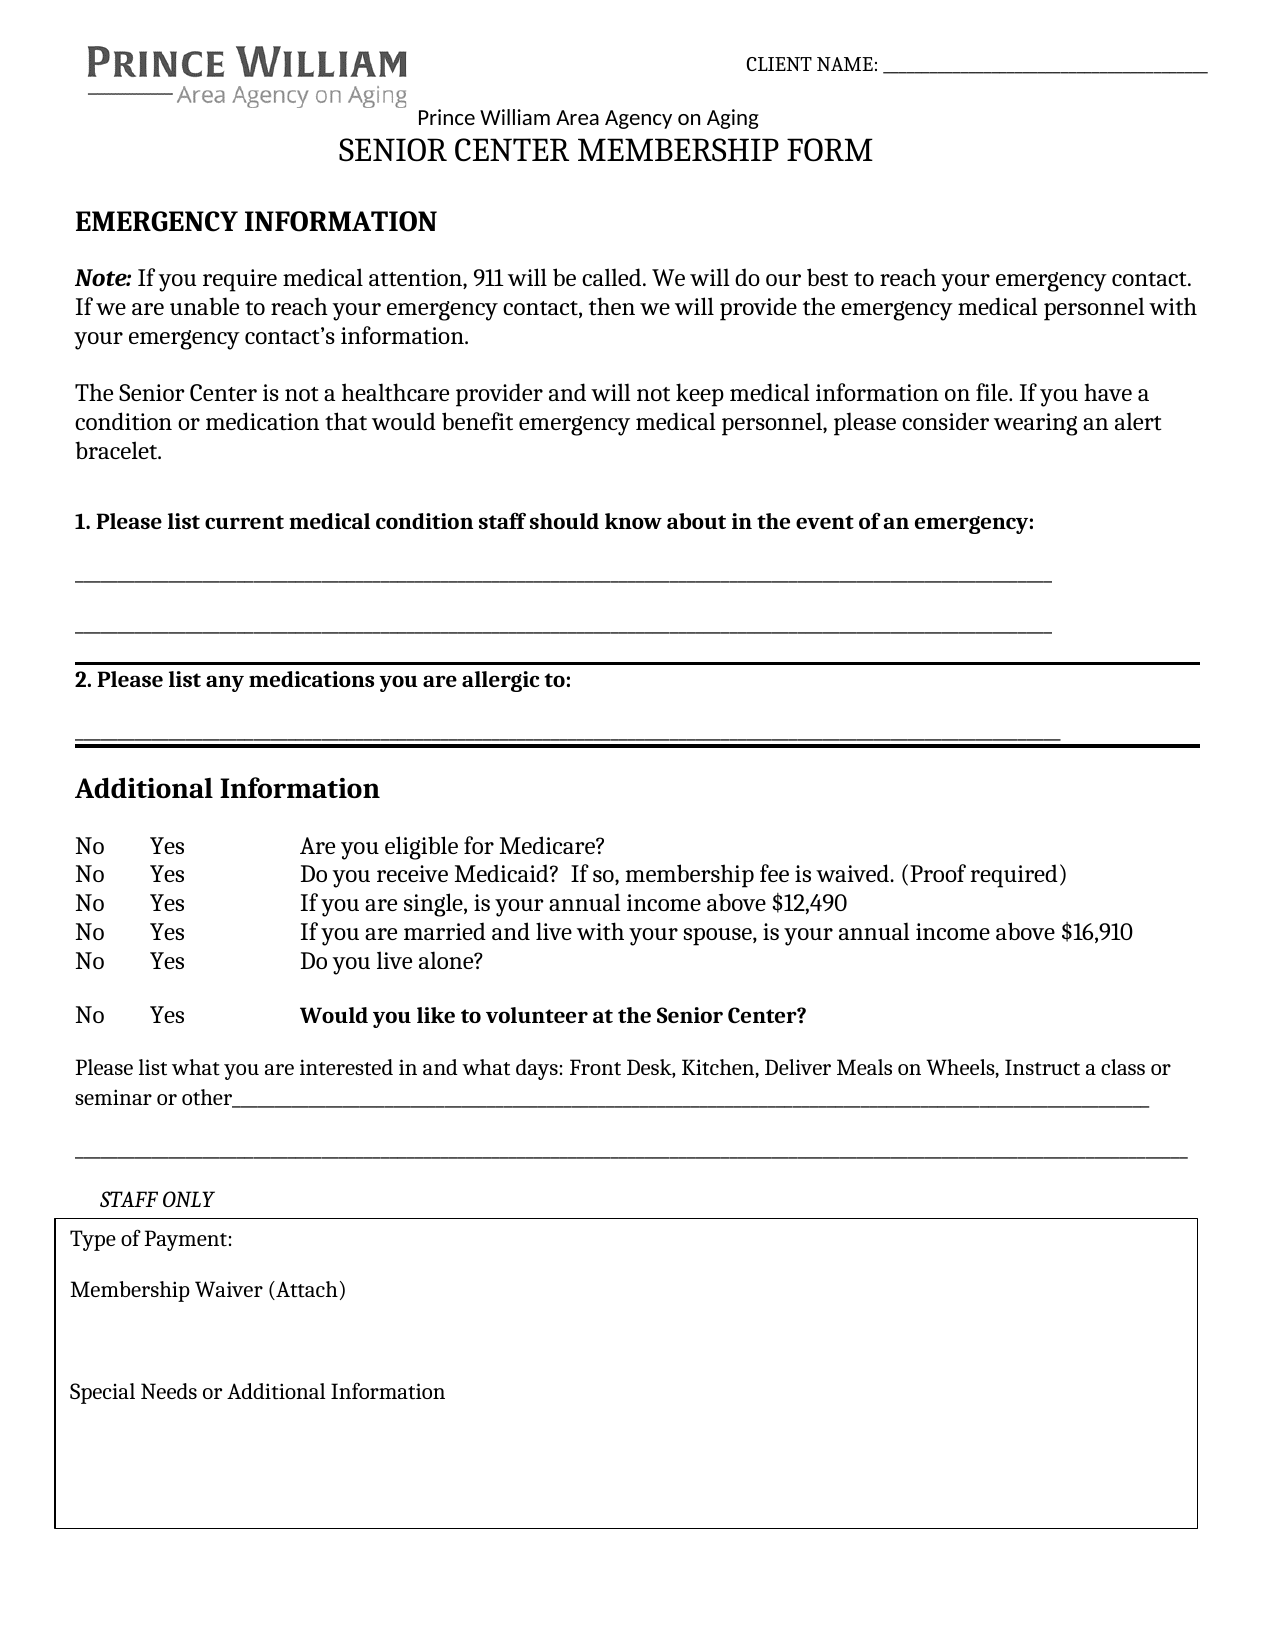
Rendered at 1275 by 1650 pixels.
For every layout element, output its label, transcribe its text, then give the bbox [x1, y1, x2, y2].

text 1. Please list current medical condition staff should know about in the event of an emergency: [75, 509, 1200, 535]
text ___________________________________________________________________________________________________________________ [75, 611, 1200, 637]
text ___________________________________________________________________________________________________________________ [75, 560, 1200, 586]
text No Yes Do you receive Medicaid? If so, membership fee is waived. (Proof required) [75, 860, 1200, 889]
text 2. Please list any medications you are allergic to: [75, 665, 1200, 693]
text No Yes If you are married and live with your spouse, is your annual income above $16,910 [75, 918, 1200, 947]
text No Yes Do you live alone? [75, 947, 1200, 975]
text Note: If you require medical attention, 911 will be called. We will do our best to reach your emergency contact. If we are unable to reach your emergency contact, then we will provide the emergency medical personnel with your emergency contact’s information. [75, 264, 1200, 351]
text ____________________________________________________________________________________________________________________ [75, 713, 1200, 744]
text STAFF ONLY [75, 1187, 1200, 1213]
text No Yes Are you eligible for Medicare? [75, 832, 1200, 860]
text Please list what you are interested in and what days: Front Desk, Kitchen, Deliver Meals on Wheels, Instruct a class or seminar or other____________________________________________________________________________________________________________ [75, 1054, 1200, 1111]
text No Yes If you are single, is your annual income above $12,490 [75, 889, 1200, 918]
text The Senior Center is not a healthcare provider and will not keep medical information on file. If you have a condition or medication that would benefit emergency medical personnel, please consider wearing an alert bracelet. [75, 379, 1200, 466]
text No Yes Would you like to volunteer at the Senior Center? [75, 1001, 1200, 1029]
text ___________________________________________________________________________________________________________________________________ [75, 1136, 1200, 1162]
picture [87, 46, 407, 108]
text EMERGENCY INFORMATION [75, 205, 1200, 238]
text Additional Information [75, 772, 1200, 806]
